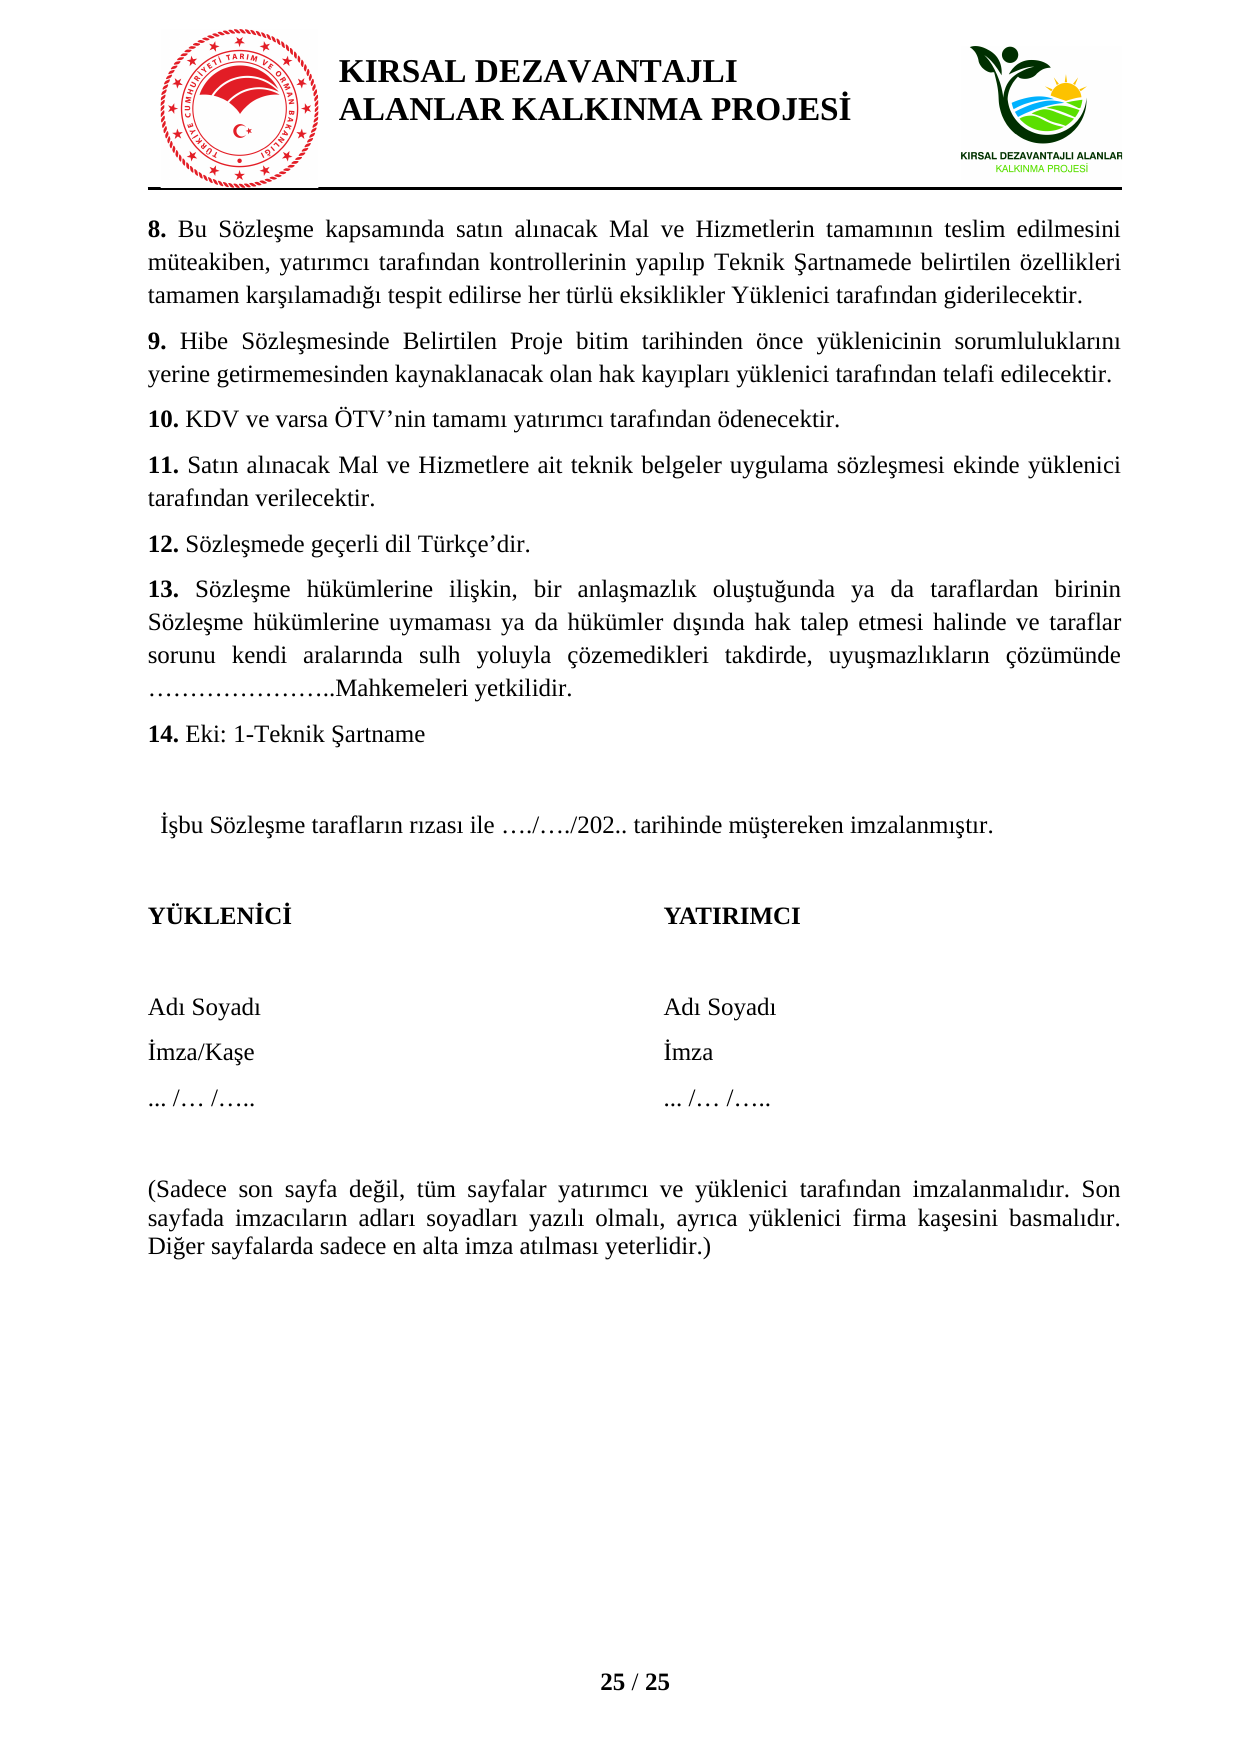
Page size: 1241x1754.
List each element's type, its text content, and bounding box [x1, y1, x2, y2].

text 10. KDV ve varsa ÖTV’nin tamamı yatırımcı tarafından ödenecektir. [148, 404, 1122, 433]
text YÜKLENİCİ YATIRIMCI [148, 901, 1122, 929]
picture [961, 46, 1123, 180]
text 14. Eki: 1-Teknik Şartname [148, 719, 1122, 747]
picture [160, 29, 319, 188]
text 8. Bu Sözleşme kapsamında satın alınacak Mal ve Hizmetlerin tamamının teslim edilmesini müteakiben, yatırımcı tarafından kontrollerinin yapılıp Teknik Şartnamede belirtilen özellikleri tamamen karşılamadığı tespit edilirse her türlü eksiklikler Yüklenici tarafından giderilecektir. [148, 214, 1122, 309]
text 9. Hibe Sözleşmesinde Belirtilen Proje bitim tarihinden önce yüklenicinin sorumluluklarını yerine getirmemesinden kaynaklanacak olan hak kayıpları yüklenici tarafından telafi edilecektir. [148, 326, 1122, 388]
text İşbu Sözleşme tarafların rızası ile …./…./202.. tarihinde müştereken imzalanmıştır. [148, 810, 1122, 838]
text (Sadece son sayfa değil, tüm sayfalar yatırımcı ve yüklenici tarafından imzalanmalıdır. Son sayfada imzacıların adları soyadları yazılı olmalı, ayrıca yüklenici firma kaşesini basmalıdır. Diğer sayfalarda sadece en alta imza atılması yeterlidir.) [148, 1174, 1122, 1260]
text İmza/Kaşe İmza [148, 1037, 1122, 1066]
text 11. Satın alınacak Mal ve Hizmetlere ait teknik belgeler uygulama sözleşmesi ekinde yüklenici tarafından verilecektir. [148, 450, 1122, 512]
text 12. Sözleşmede geçerli dil Türkçe’dir. [148, 529, 1122, 557]
text Adı Soyadı Adı Soyadı [148, 992, 1122, 1021]
text 13. Sözleşme hükümlerine ilişkin, bir anlaşmazlık oluştuğunda ya da taraflardan birinin Sözleşme hükümlerine uymaması ya da hükümler dışında hak talep etmesi halinde ve taraflar sorunu kendi aralarında sulh yoluyla çözemedikleri takdirde, uyuşmazlıkların çözümünde …………………..Mahkemeleri yetkilidir. [148, 574, 1122, 702]
text ... /… /….. ... /… /….. [148, 1083, 1122, 1112]
